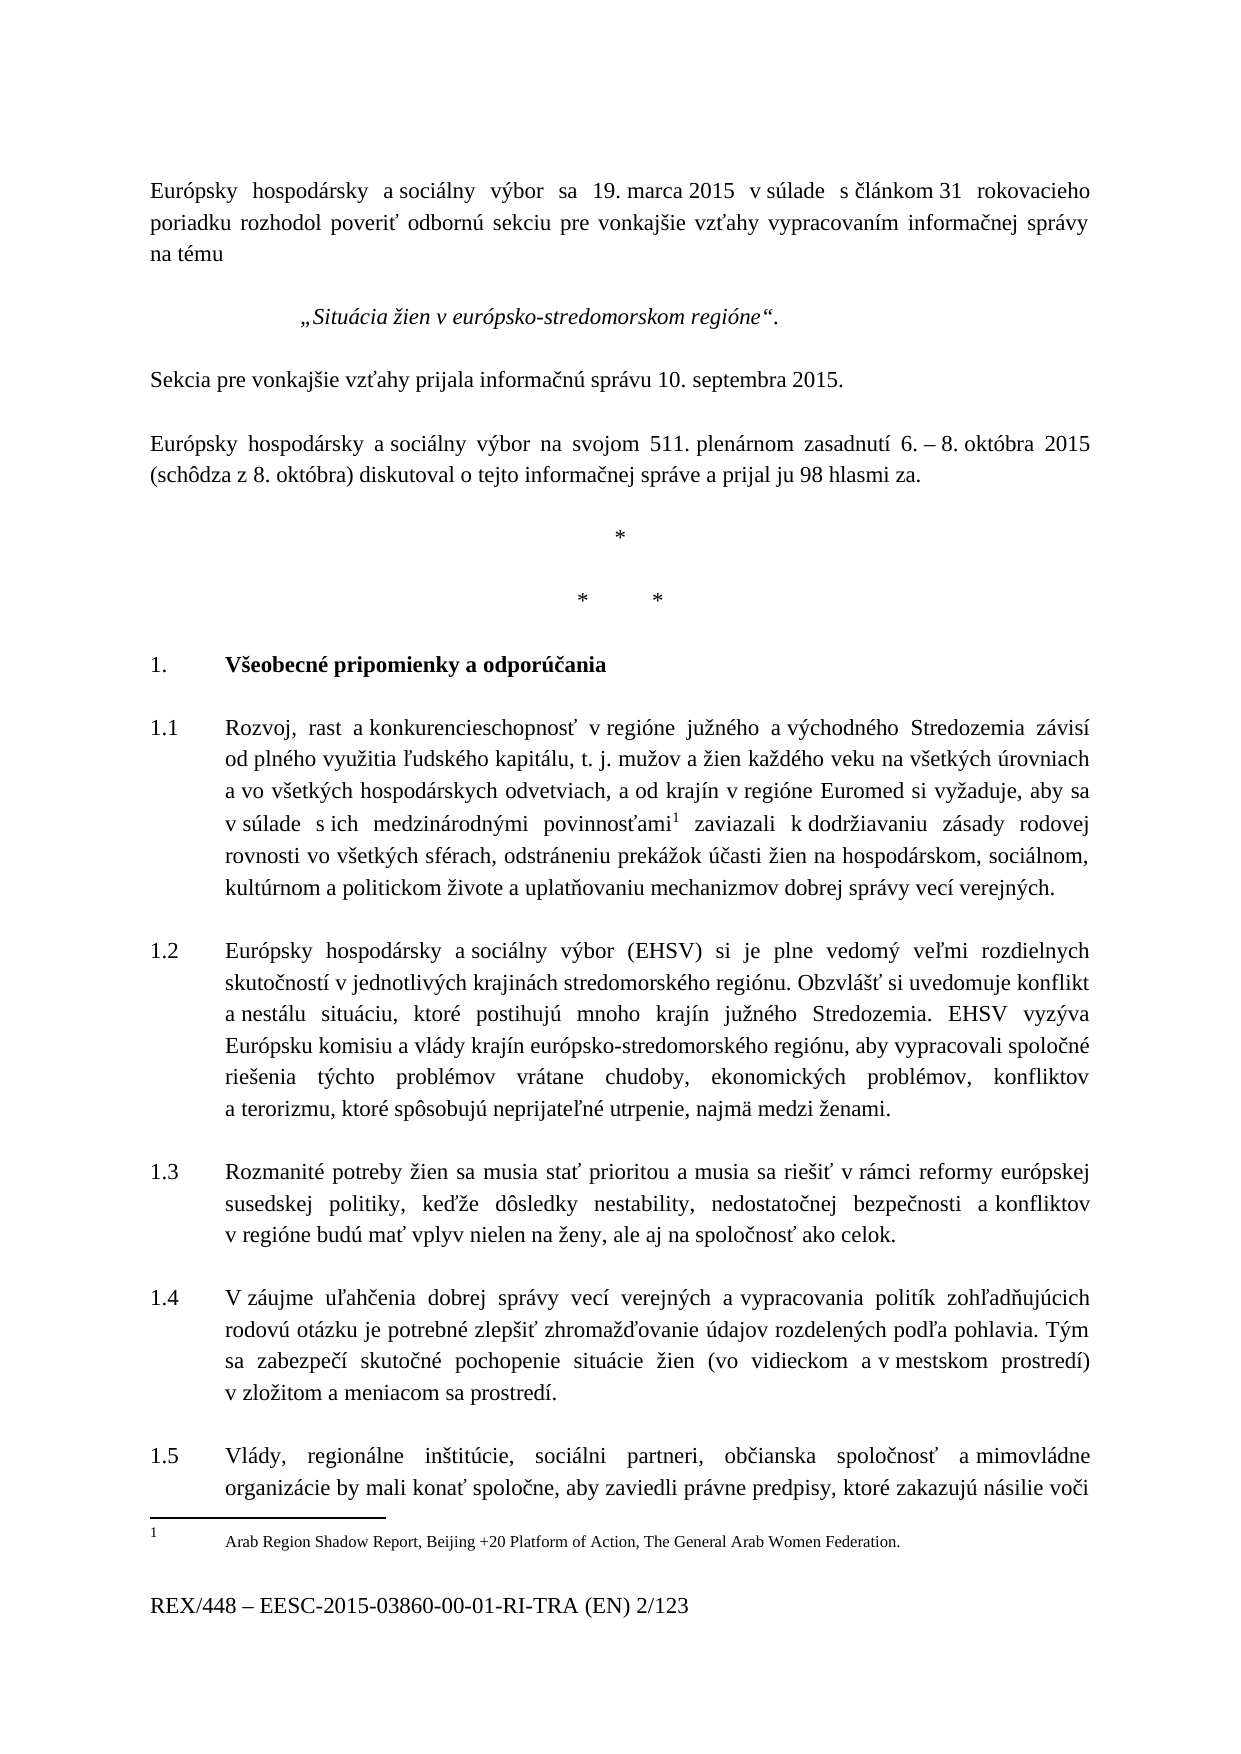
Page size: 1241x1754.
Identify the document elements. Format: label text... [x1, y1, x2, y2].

text „Situácia žien v európsko-stredomorskom regióne“. [300, 303, 1090, 330]
text Sekcia pre vonkajšie vzťahy prijala informačnú správu 10. septembra 2015. [150, 367, 1090, 393]
subtitle Všeobecné pripomienky a odporúčania [150, 651, 1090, 677]
subtitle V záujme uľahčenia dobrej správy vecí verejných a vypracovania politík zohľadňujúcich rodovú otázku je potrebné zlepšiť zhromažďovanie údajov rozdelených podľa pohlavia. Tým sa zabezpečí skutočné pochopenie situácie žien (vo vidieckom a v mestskom prostredí) v zložitom a meniacom sa prostredí. [150, 1284, 1090, 1405]
text * * * [150, 524, 1090, 614]
text Európsky hospodársky a sociálny výbor na svojom 511. plenárnom zasadnutí 6. – 8. októbra 2015 (schôdza z 8. októbra) diskutoval o tejto informačnej správe a prijal ju 98 hlasmi za. [150, 430, 1090, 488]
subtitle Rozmanité potreby žien sa musia stať prioritou a musia sa riešiť v rámci reformy európskej susedskej politiky, keďže dôsledky nestability, nedostatočnej bezpečnosti a konfliktov v regióne budú mať vplyv nielen na ženy, ale aj na spoločnosť ako celok. [150, 1158, 1090, 1247]
text Európsky hospodársky a sociálny výbor sa 19. marca 2015 v súlade s článkom 31 rokovacieho poriadku rozhodol poveriť odbornú sekciu pre vonkajšie vzťahy vypracovaním informačnej správy na tému [150, 177, 1090, 267]
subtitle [150, 1442, 1090, 1500]
subtitle Rozvoj, rast a konkurencieschopnosť v regióne južného a východného Stredozemia závisí od plného využitia ľudského kapitálu, t. j. mužov a žien každého veku na všetkých úrovniach a vo všetkých hospodárskych odvetviach, a od krajín v regióne Euromed si vyžaduje, aby sa v súlade s ich medzinárodnými povinnosťami zaviazali k dodržiavaniu zásady rodovej rovnosti vo všetkých sférach, odstráneniu prekážok účasti žien na hospodárskom, sociálnom, kultúrnom a politickom živote a uplatňovaniu mechanizmov dobrej správy vecí verejných. [150, 714, 1090, 900]
subtitle Európsky hospodársky a sociálny výbor (EHSV) si je plne vedomý veľmi rozdielnych skutočností v jednotlivých krajinách stredomorského regiónu. Obzvlášť si uvedomuje konflikt a nestálu situáciu, ktoré postihujú mnoho krajín južného Stredozemia. EHSV vyzýva Európsku komisiu a vlády krajín európsko-stredomorského regiónu, aby vypracovali spoločné riešenia týchto problémov vrátane chudoby, ekonomických problémov, konfliktov a terorizmu, ktoré spôsobujú neprijateľné utrpenie, najmä medzi ženami. [150, 937, 1090, 1121]
